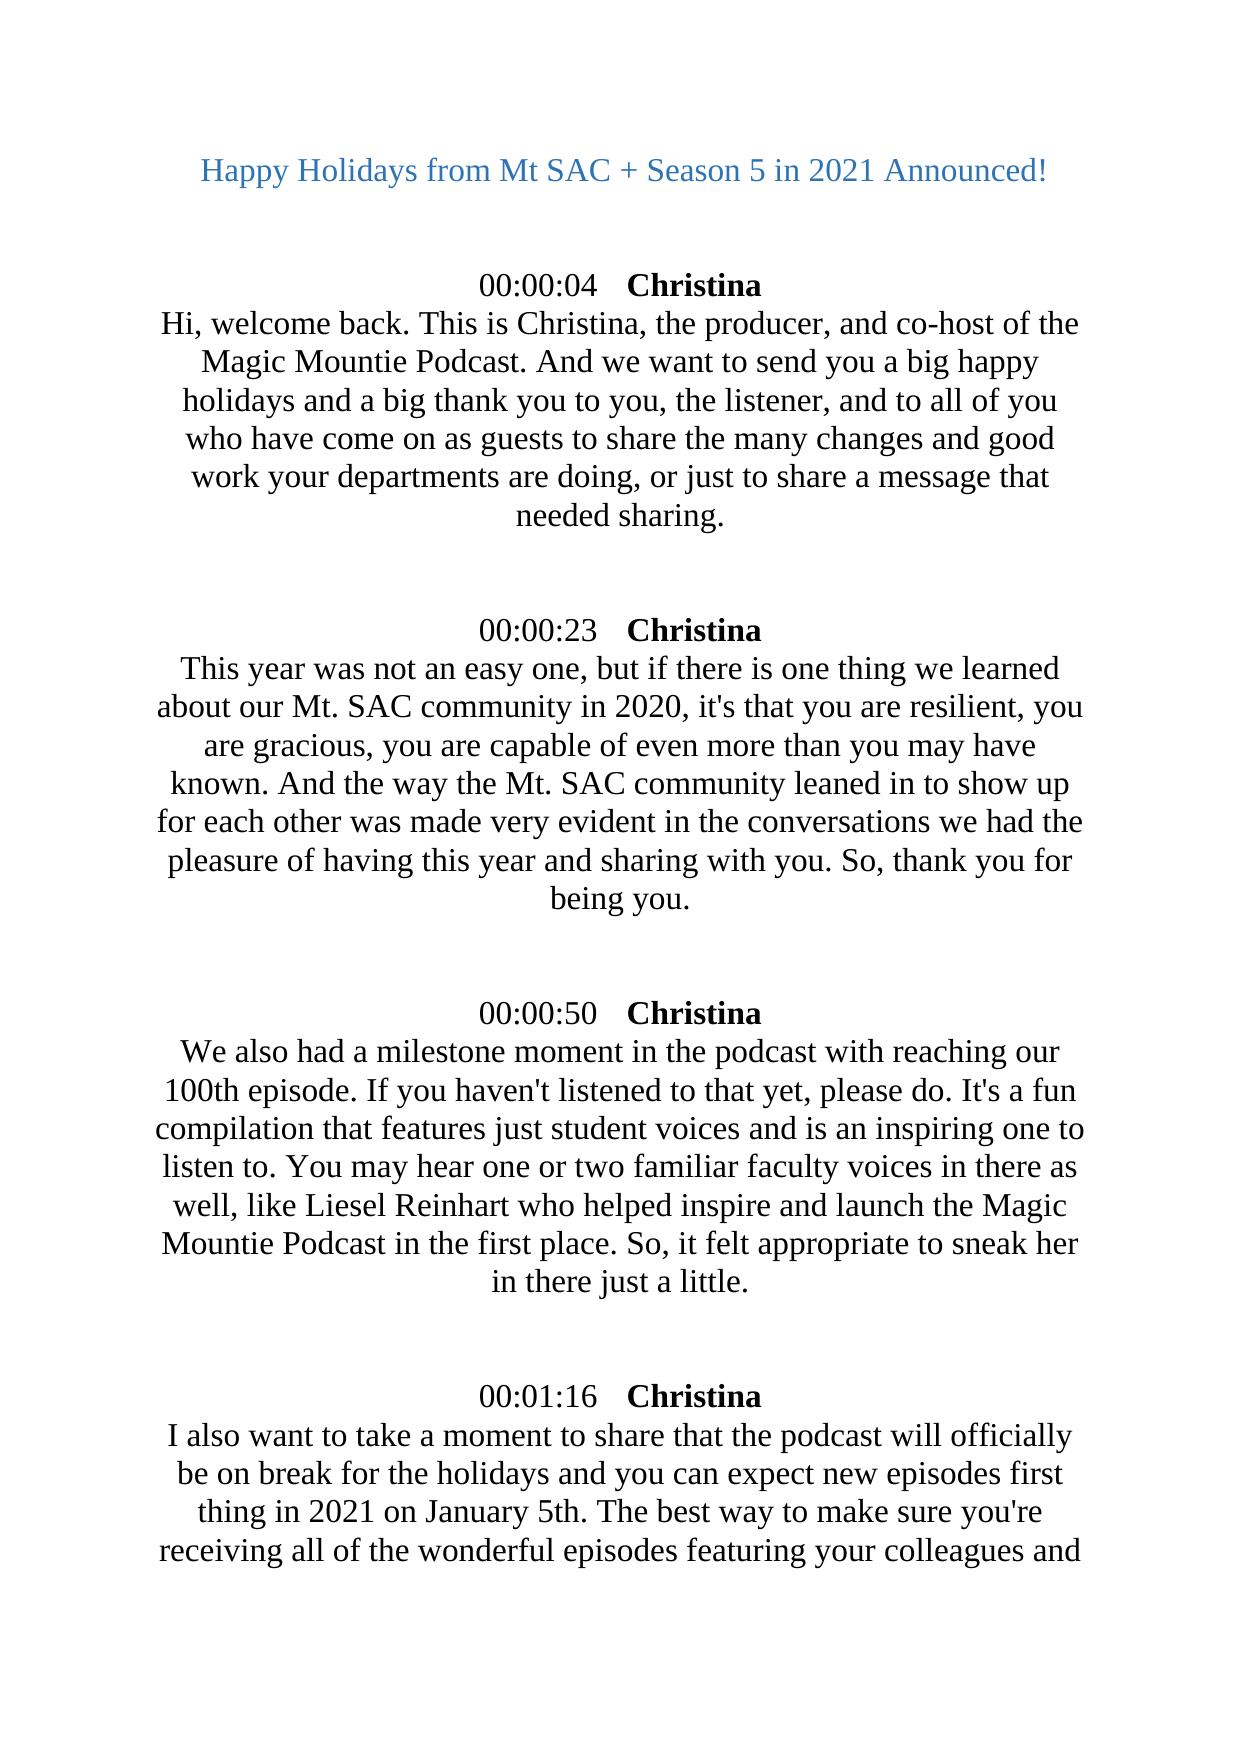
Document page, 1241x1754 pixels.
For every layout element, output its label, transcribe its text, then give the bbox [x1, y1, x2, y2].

subtitle 00:01:16 Christina [150, 1377, 1090, 1415]
subtitle 00:00:04 Christina [150, 265, 1090, 303]
subtitle This year was not an easy one, but if there is one thing we learned about our Mt. SAC community in 2020, it's that you are resilient, you are gracious, you are capable of even more than you may have known. And the way the Mt. SAC community leaned in to show up for each other was made very evident in the conversations we had the pleasure of having this year and sharing with you. So, thank you for being you. [150, 648, 1090, 955]
subtitle We also had a milestone moment in the podcast with reaching our 100th episode. If you haven't listened to that yet, please do. It's a fun compilation that features just student voices and is an inspiring one to listen to. You may hear one or two familiar faculty voices in there as well, like Liesel Reinhart who helped inspire and launch the Magic Mountie Podcast in the first place. So, it felt appropriate to sneak her in there just a little. [150, 1032, 1090, 1338]
subtitle 00:00:23 Christina [150, 610, 1090, 648]
subtitle Hi, welcome back. This is Christina, the producer, and co-host of the Magic Mountie Podcast. And we want to send you a big happy holidays and a big thank you to you, the listener, and to all of you who have come on as guests to share the many changes and good work your departments are doing, or just to share a message that needed sharing. [150, 303, 1090, 572]
subtitle Happy Holidays from Mt SAC + Season 5 in 2021 Announced! [150, 150, 1090, 188]
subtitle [150, 1415, 1090, 1568]
subtitle 00:00:50 Christina [150, 993, 1090, 1032]
